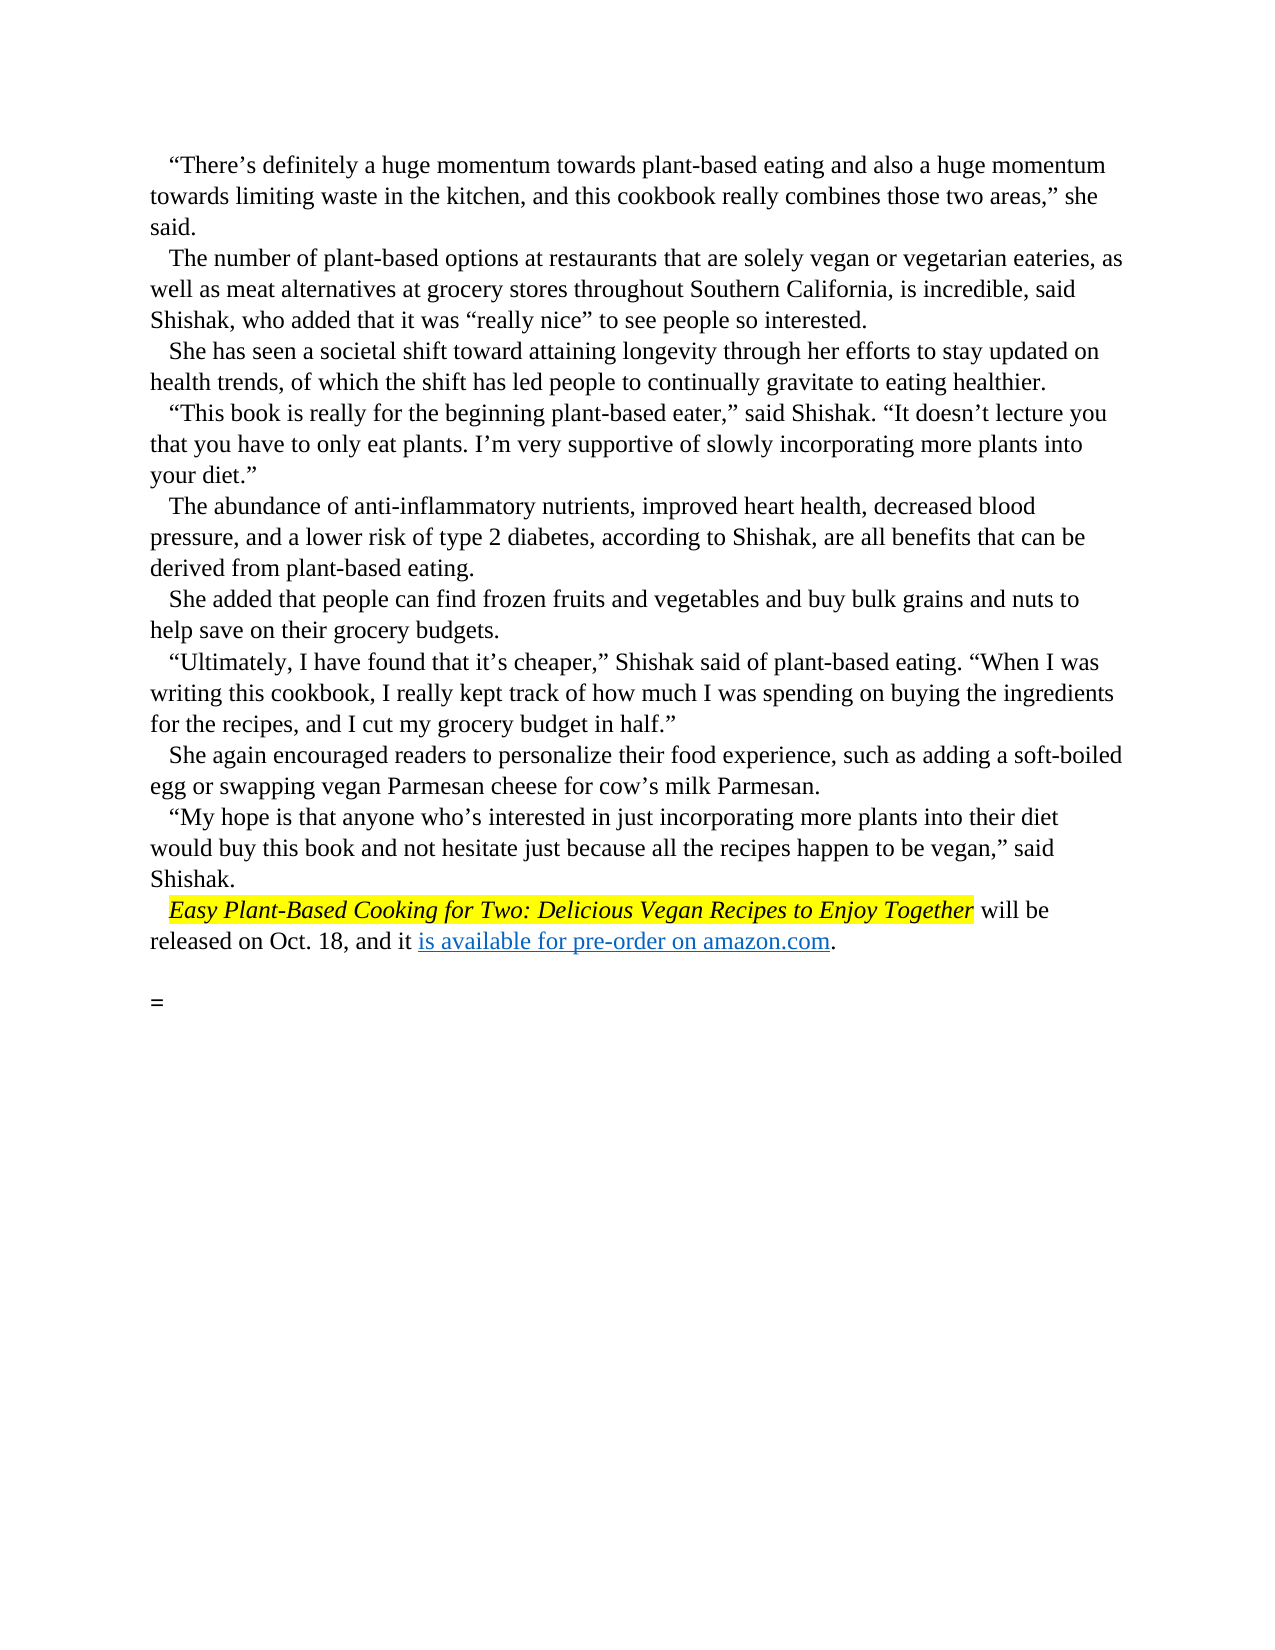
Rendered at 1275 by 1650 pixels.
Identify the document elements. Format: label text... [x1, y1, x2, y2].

text The number of plant-based options at restaurants that are solely vegan or vegetarian eateries, as well as meat alternatives at grocery stores throughout Southern California, is incredible, said Shishak, who added that it was “really nice” to see people so interested. [150, 243, 1125, 334]
text She again encouraged readers to personalize their food experience, such as adding a soft-boiled egg or swapping vegan Parmesan cheese for cow’s milk Parmesan. [150, 740, 1125, 799]
text = [150, 988, 1125, 1017]
text “My hope is that anyone who’s interested in just incorporating more plants into their diet would buy this book and not hesitate just because all the recipes happen to be vegan,” said Shishak. [150, 802, 1125, 893]
text “This book is really for the beginning plant-based eater,” said Shishak. “It doesn’t lecture you that you have to only eat plants. I’m very supportive of slowly incorporating more plants into your diet.” [150, 398, 1125, 489]
text She has seen a societal shift toward attaining longevity through her efforts to stay updated on health trends, of which the shift has led people to continually gravitate to eating healthier. [150, 336, 1125, 396]
text She added that people can find frozen fruits and vegetables and buy bulk grains and nuts to help save on their grocery budgets. [150, 584, 1125, 644]
text Easy Plant-Based Cooking for Two: Delicious Vegan Recipes to Enjoy Together will be released on Oct. 18, and it is available for pre-order on amazon.com. [150, 895, 1125, 955]
text The abundance of anti-inflammatory nutrients, improved heart health, decreased blood pressure, and a lower risk of type 2 diabetes, according to Shishak, are all benefits that can be derived from plant-based eating. [150, 491, 1125, 582]
text “Ultimately, I have found that it’s cheaper,” Shishak said of plant-based eating. “When I was writing this cookbook, I really kept track of how much I was spending on buying the ingredients for the recipes, and I cut my grocery budget in half.” [150, 647, 1125, 737]
text “There’s definitely a huge momentum towards plant-based eating and also a huge momentum towards limiting waste in the kitchen, and this cookbook really combines those two areas,” she said. [150, 150, 1125, 241]
